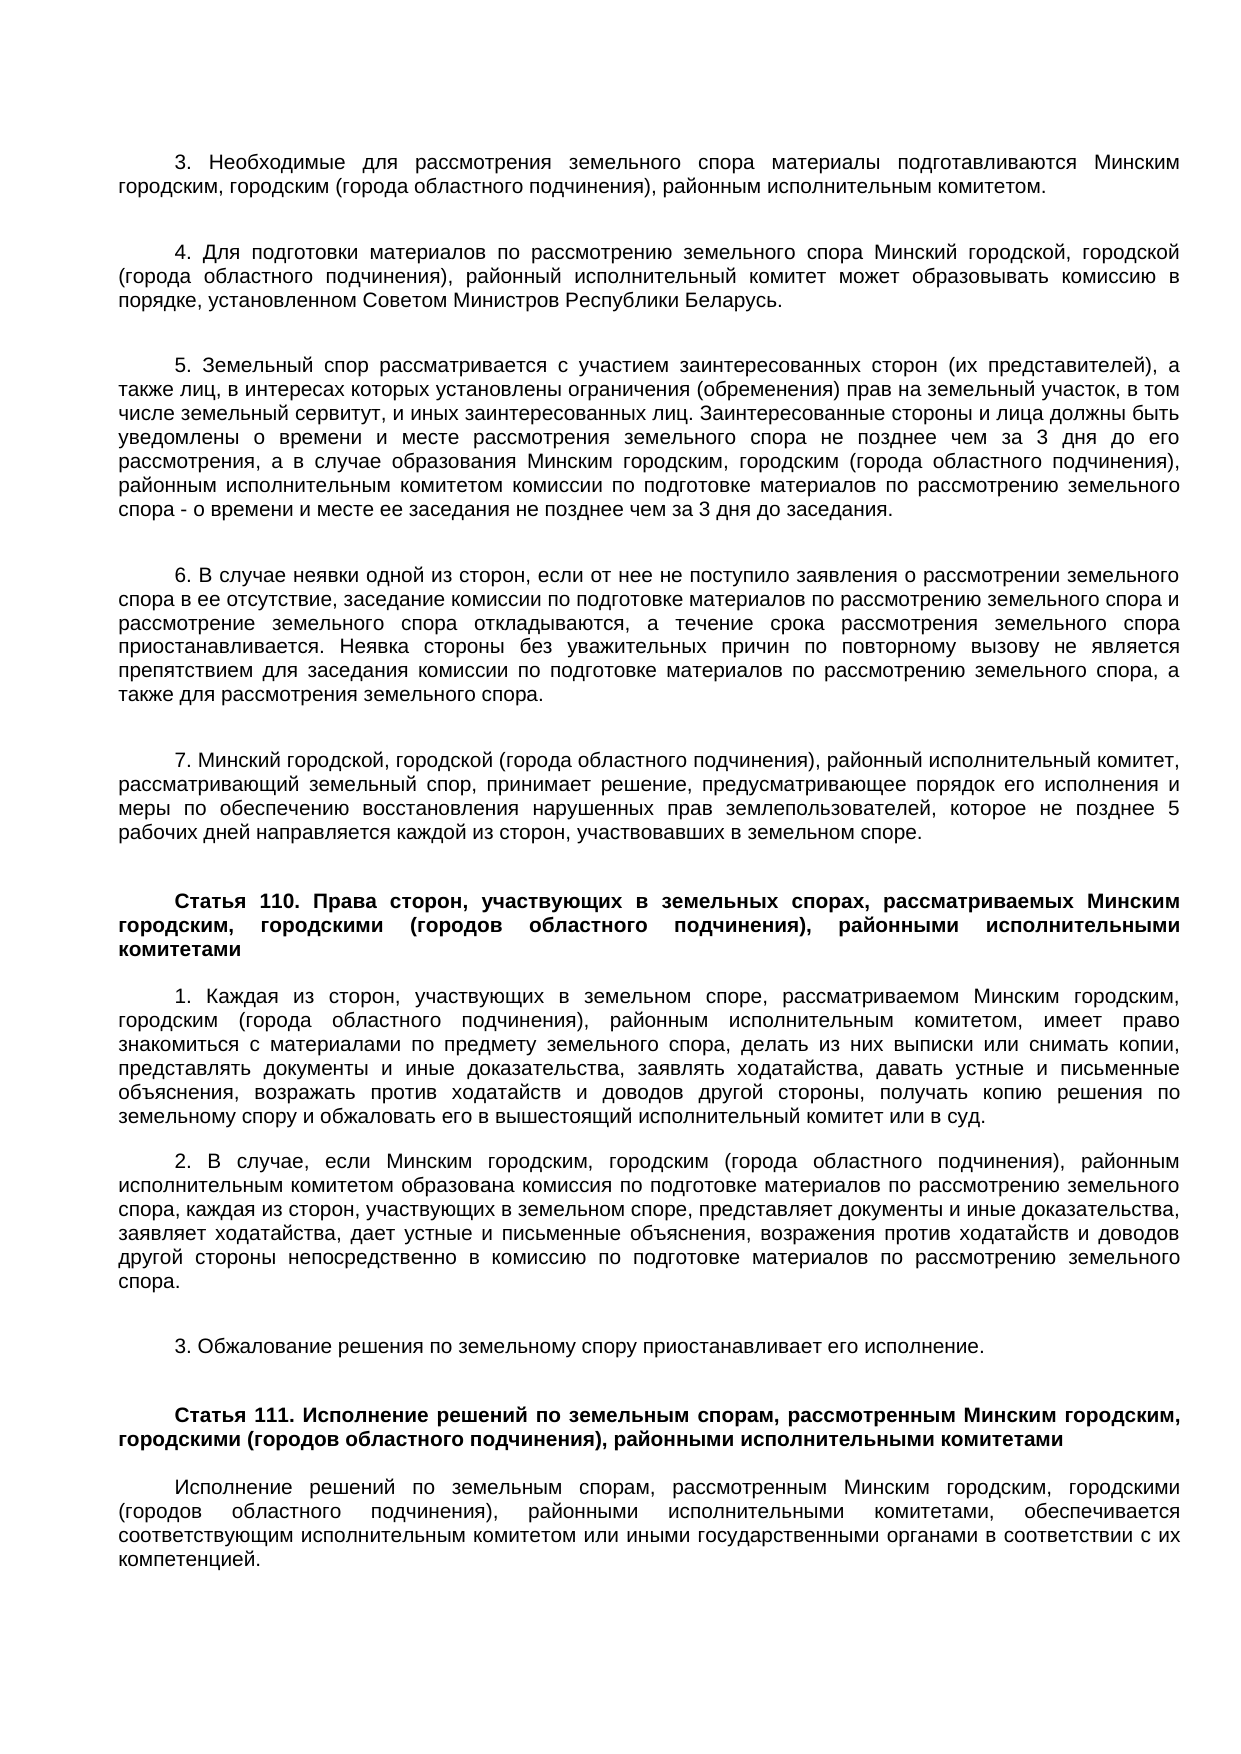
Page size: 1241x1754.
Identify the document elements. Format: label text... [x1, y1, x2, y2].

text 5. Земельный спор рассматривается с участием заинтересованных сторон (их представителей), а также лиц, в интересах которых установлены ограничения (обременения) прав на земельный участок, в том числе земельный сервитут, и иных заинтересованных лиц. Заинтересованные стороны и лица должны быть уведомлены о времени и месте рассмотрения земельного спора не позднее чем за 3 дня до его рассмотрения, а в случае образования Минским городским, городским (города областного подчинения), районным исполнительным комитетом комиссии по подготовке материалов по рассмотрению земельного спора - о времени и месте ее заседания не позднее чем за 3 дня до заседания. [118, 353, 1181, 521]
text 4. Для подготовки материалов по рассмотрению земельного спора Минский городской, городской (города областного подчинения), районный исполнительный комитет может образовывать комиссию в порядке, установленном Советом Министров Республики Беларусь. [118, 239, 1181, 311]
text Статья 111. Исполнение решений по земельным спорам, рассмотренным Минским городским, городскими (городов областного подчинения), районными исполнительными комитетами [118, 1403, 1181, 1451]
text 6. В случае неявки одной из сторон, если от нее не поступило заявления о рассмотрении земельного спора в ее отсутствие, заседание комиссии по подготовке материалов по рассмотрению земельного спора и рассмотрение земельного спора откладываются, а течение срока рассмотрения земельного спора приостанавливается. Неявка стороны без уважительных причин по повторному вызову не является препятствием для заседания комиссии по подготовке материалов по рассмотрению земельного спора, а также для рассмотрения земельного спора. [118, 562, 1181, 706]
text 2. В случае, если Минским городским, городским (города областного подчинения), районным исполнительным комитетом образована комиссия по подготовке материалов по рассмотрению земельного спора, каждая из сторон, участвующих в земельном споре, представляет документы и иные доказательства, заявляет ходатайства, дает устные и письменные объяснения, возражения против ходатайств и доводов другой стороны непосредственно в комиссию по подготовке материалов по рассмотрению земельного спора. [118, 1149, 1181, 1293]
text 3. Обжалование решения по земельному спору приостанавливает его исполнение. [118, 1334, 1181, 1358]
text Исполнение решений по земельным спорам, рассмотренным Минским городским, городскими (городов областного подчинения), районными исполнительными комитетами, обеспечивается соответствующим исполнительным комитетом или иными государственными органами в соответствии с их компетенцией. [118, 1475, 1181, 1571]
text Статья 110. Права сторон, участвующих в земельных спорах, рассматриваемых Минским городским, городскими (городов областного подчинения), районными исполнительными комитетами [118, 888, 1181, 960]
text 1. Каждая из сторон, участвующих в земельном споре, рассматриваемом Минским городским, городским (города областного подчинения), районным исполнительным комитетом, имеет право знакомиться с материалами по предмету земельного спора, делать из них выписки или снимать копии, представлять документы и иные доказательства, заявлять ходатайства, давать устные и письменные объяснения, возражать против ходатайств и доводов другой стороны, получать копию решения по земельному спору и обжаловать его в вышестоящий исполнительный комитет или в суд. [118, 984, 1181, 1128]
text 3. Необходимые для рассмотрения земельного спора материалы подготавливаются Минским городским, городским (города областного подчинения), районным исполнительным комитетом. [118, 150, 1181, 198]
text 7. Минский городской, городской (города областного подчинения), районный исполнительный комитет, рассматривающий земельный спор, принимает решение, предусматривающее порядок его исполнения и меры по обеспечению восстановления нарушенных прав землепользователей, которое не позднее 5 рабочих дней направляется каждой из сторон, участвовавших в земельном споре. [118, 748, 1181, 844]
